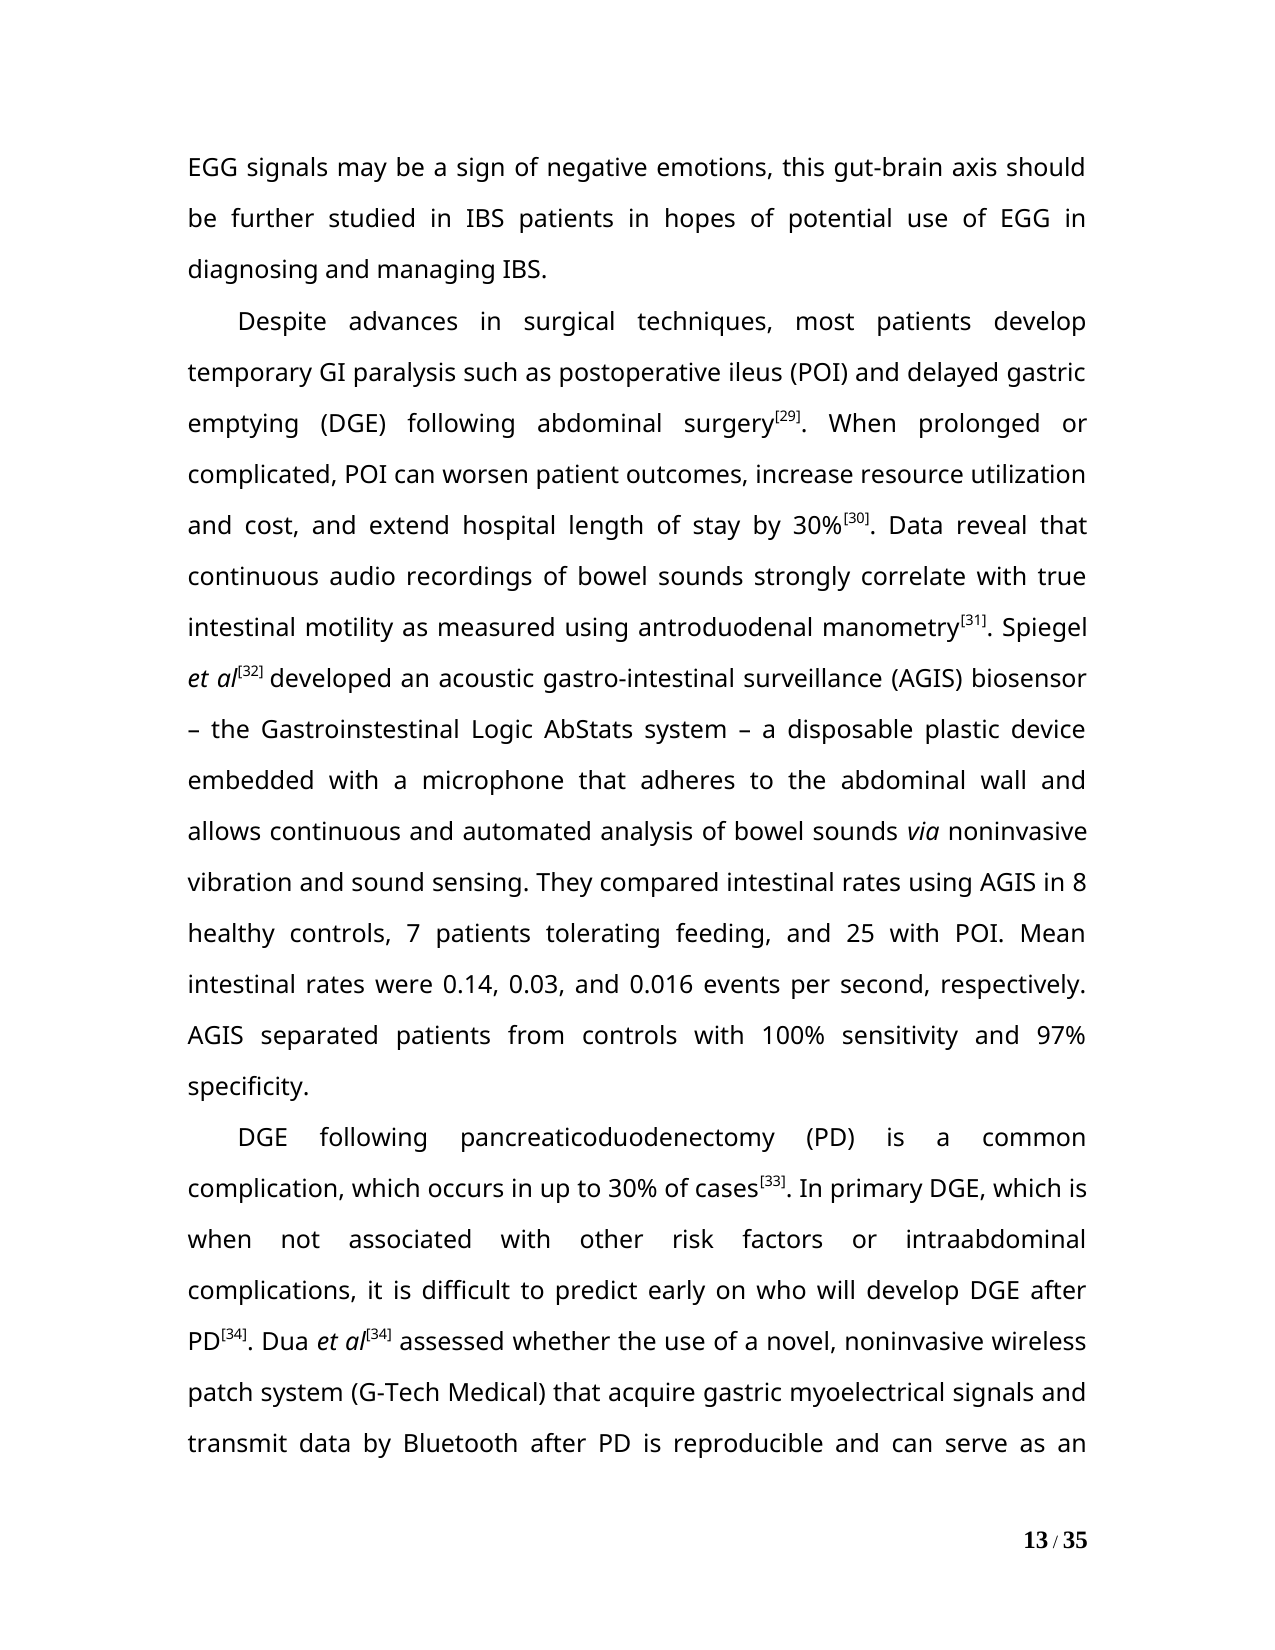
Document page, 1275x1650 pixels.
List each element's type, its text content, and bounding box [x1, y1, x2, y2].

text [187, 1120, 1087, 1460]
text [187, 150, 1087, 286]
text Despite advances in surgical techniques, most patients develop temporary GI paralysis such as postoperative ileus (POI) and delayed gastric emptying (DGE) following abdominal surgery[29]. When prolonged or complicated, POI can worsen patient outcomes, increase resource utilization and cost, and extend hospital length of stay by 30%[30]. Data reveal that continuous audio recordings of bowel sounds strongly correlate with true intestinal motility as measured using antroduodenal manometry[31]. Spiegel et al[32] developed an acoustic gastro-intestinal surveillance (AGIS) biosensor – the Gastroinstestinal Logic AbStats system – a disposable plastic device embedded with a microphone that adheres to the abdominal wall and allows continuous and automated analysis of bowel sounds via noninvasive vibration and sound sensing. They compared intestinal rates using AGIS in 8 healthy controls, 7 patients tolerating feeding, and 25 with POI. Mean intestinal rates were 0.14, 0.03, and 0.016 events per second, respectively. AGIS separated patients from controls with 100% sensitivity and 97% specificity. [187, 303, 1087, 1103]
